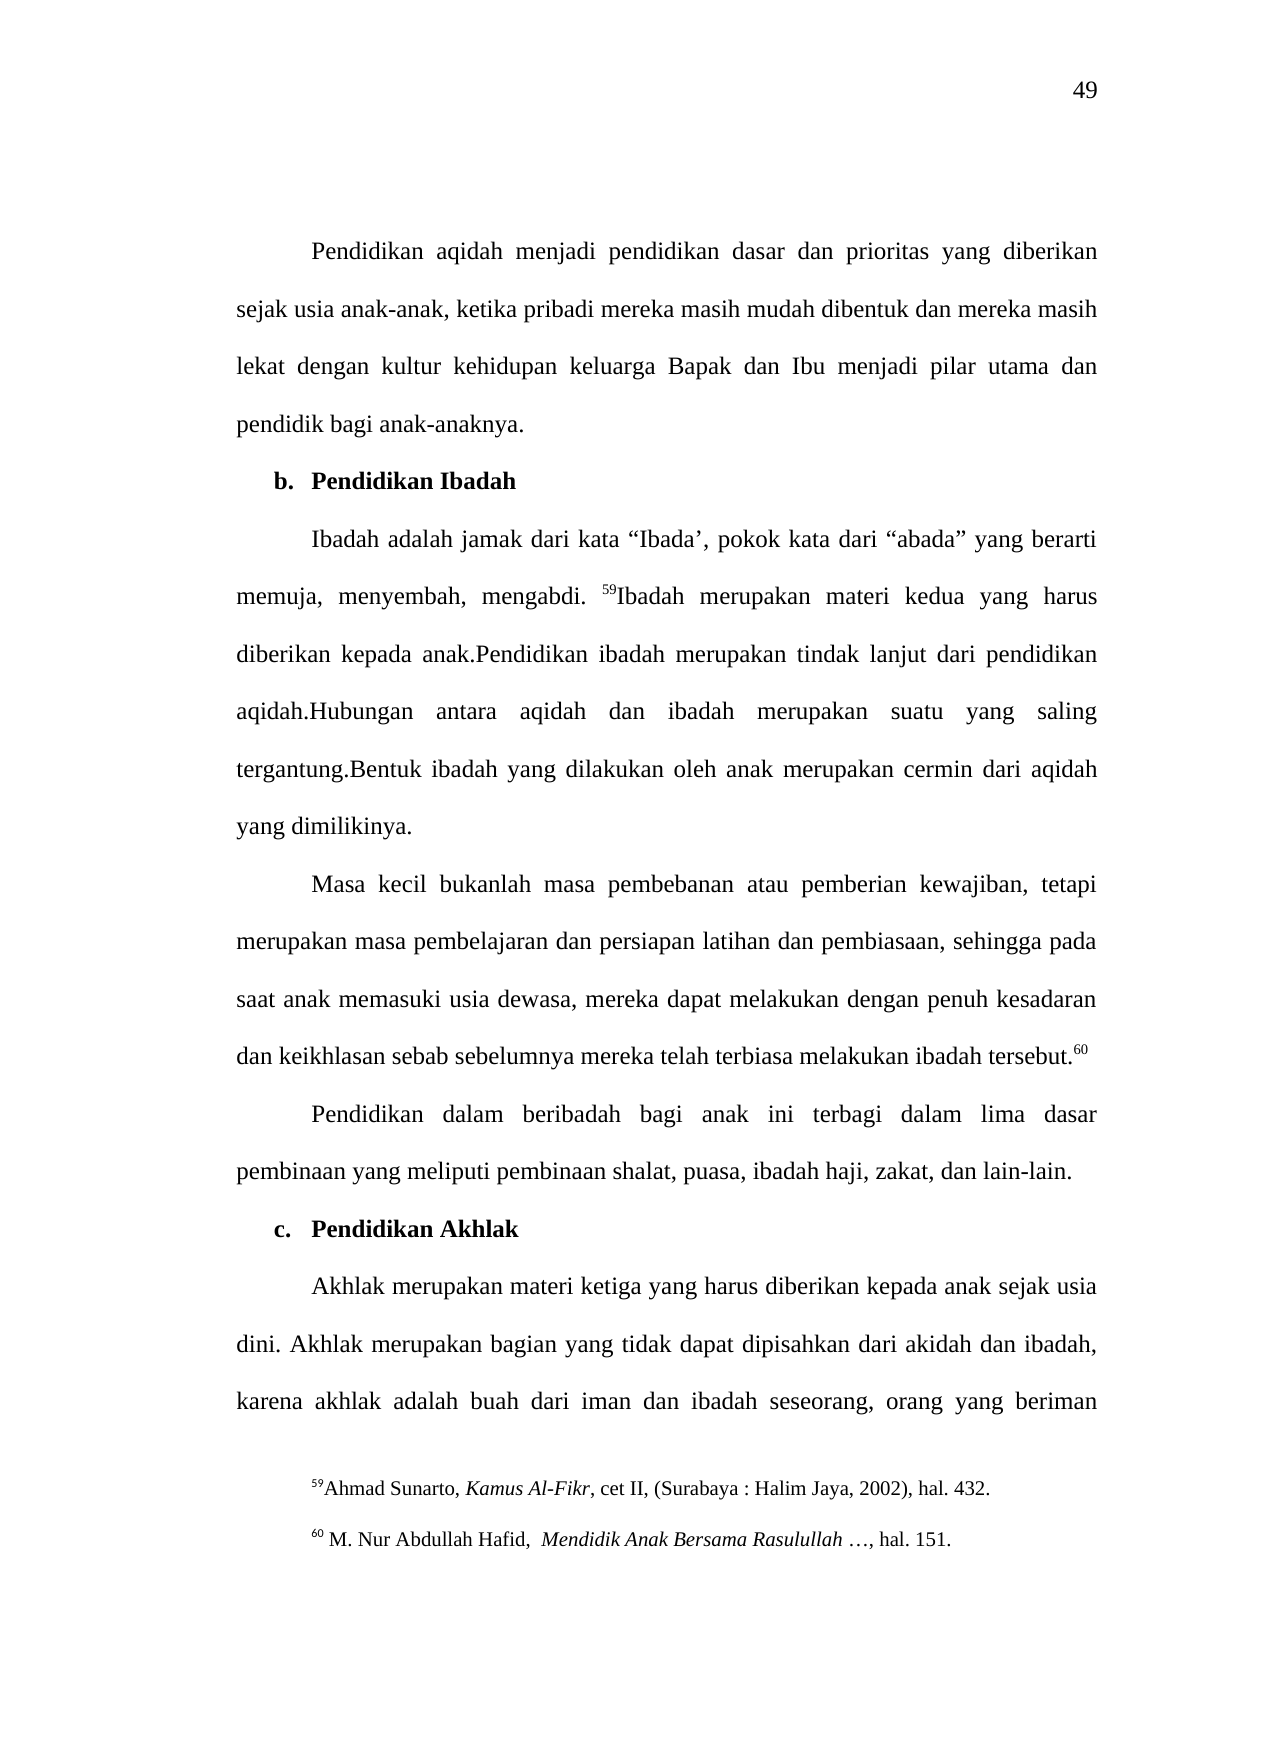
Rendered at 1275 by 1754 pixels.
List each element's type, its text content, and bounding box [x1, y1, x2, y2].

list Pendidikan Ibadah [274, 466, 1098, 495]
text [236, 1271, 1098, 1415]
text Pendidikan dalam beribadah bagi anak ini terbagi dalam lima dasar pembinaan yang meliputi pembinaan shalat, puasa, ibadah haji, zakat, dan lain-lain. [236, 1099, 1098, 1185]
text Pendidikan aqidah menjadi pendidikan dasar dan prioritas yang diberikan sejak usia anak-anak, ketika pribadi mereka masih mudah dibentuk dan mereka masih lekat dengan kultur kehidupan keluarga Bapak dan Ibu menjadi pilar utama dan pendidik bagi anak-anaknya. [236, 236, 1098, 437]
text Masa kecil bukanlah masa pembebanan atau pemberian kewajiban, tetapi merupakan masa pembelajaran dan persiapan latihan dan pembiasaan, sehingga pada saat anak memasuki usia dewasa, mereka dapat melakukan dengan penuh kesadaran dan keikhlasan sebab sebelumnya mereka telah terbiasa melakukan ibadah tersebut. [236, 869, 1098, 1070]
text Ibadah adalah jamak dari kata “Ibada’, pokok kata dari “abada” yang berarti memuja, menyembah, mengabdi. Ibadah merupakan materi kedua yang harus diberikan kepada anak.Pendidikan ibadah merupakan tindak lanjut dari pendidikan aqidah.Hubungan antara aqidah dan ibadah merupakan suatu yang saling tergantung.Bentuk ibadah yang dilakukan oleh anak merupakan cermin dari aqidah yang dimilikinya. [236, 524, 1098, 840]
list Pendidikan Akhlak [274, 1214, 1098, 1242]
